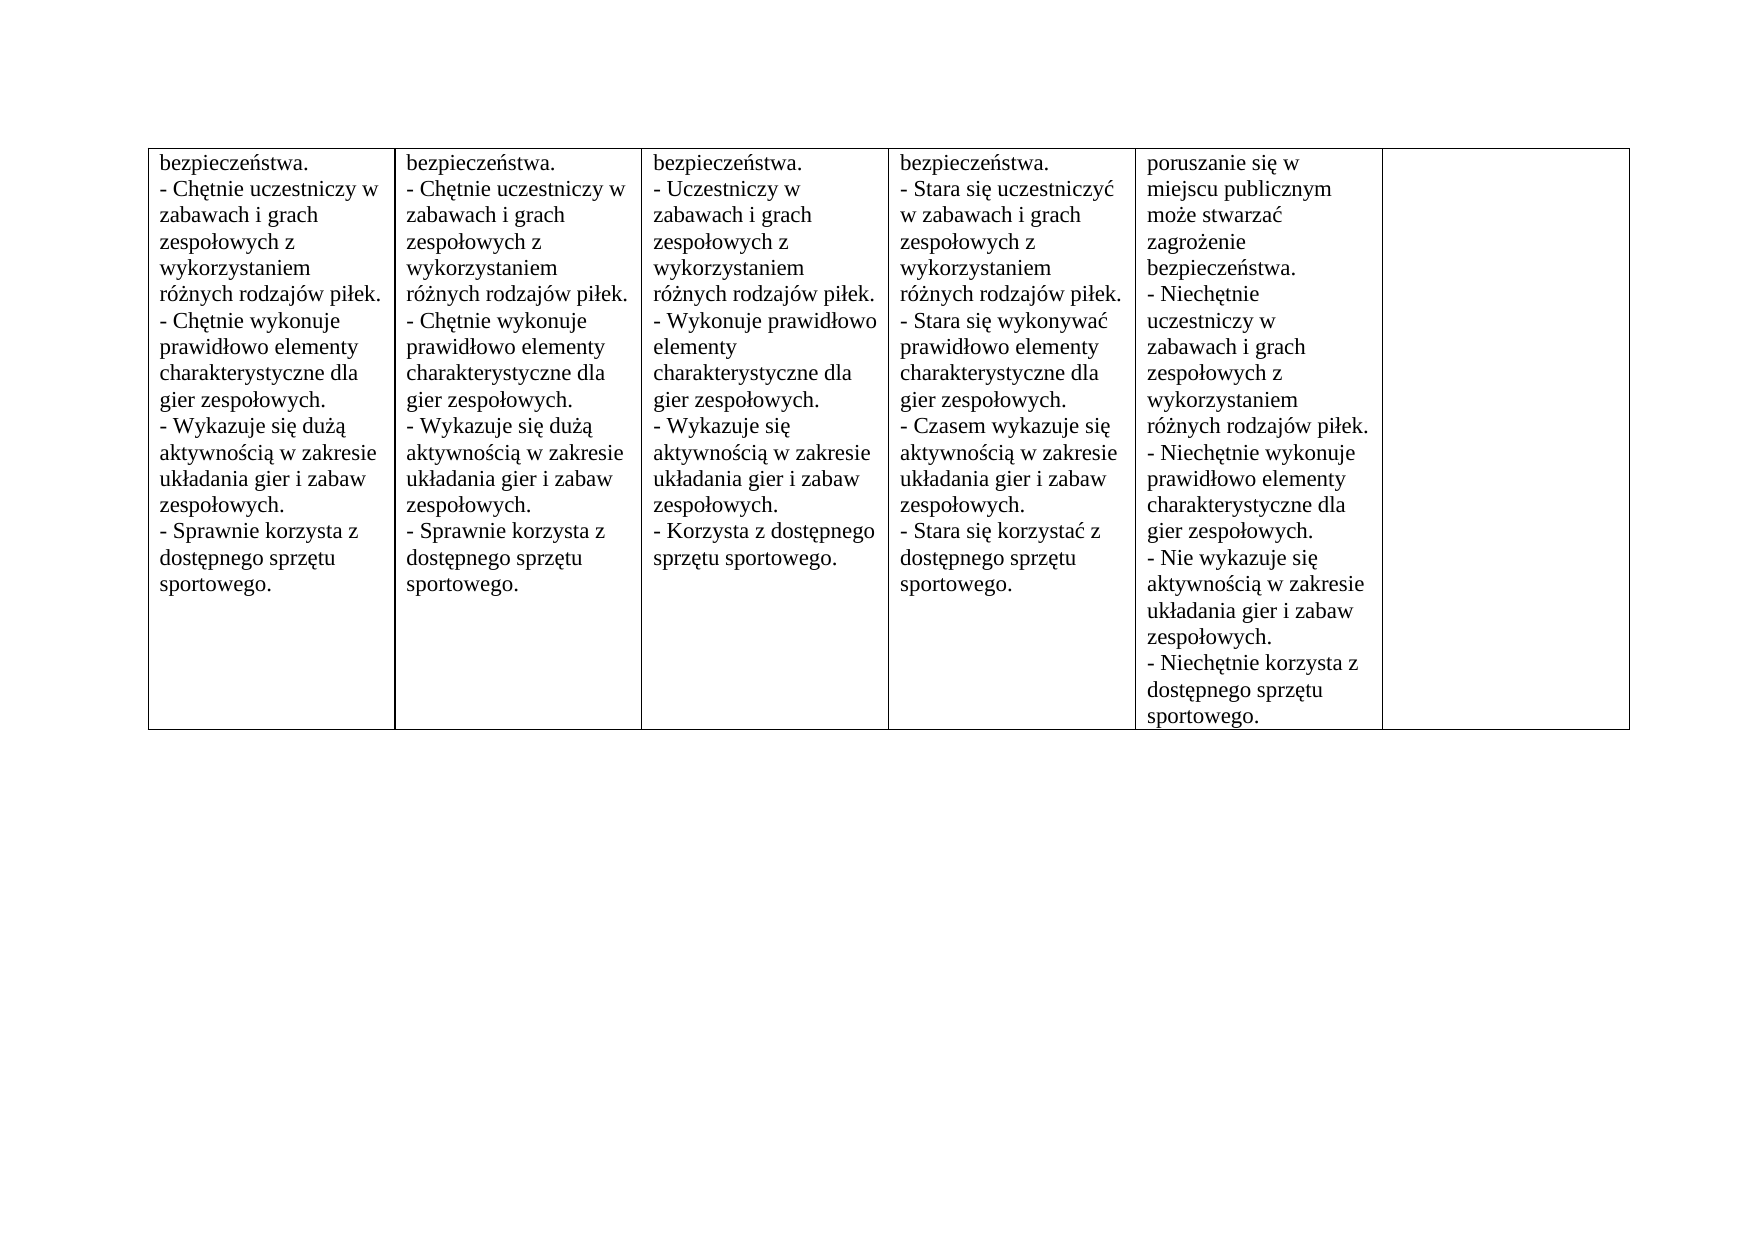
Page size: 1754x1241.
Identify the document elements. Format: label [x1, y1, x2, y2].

table_cell [1383, 149, 1629, 728]
table_cell [642, 149, 888, 728]
table_cell [396, 149, 641, 728]
table_cell [149, 149, 394, 728]
table_cell [1136, 149, 1382, 728]
table_cell [889, 149, 1135, 728]
